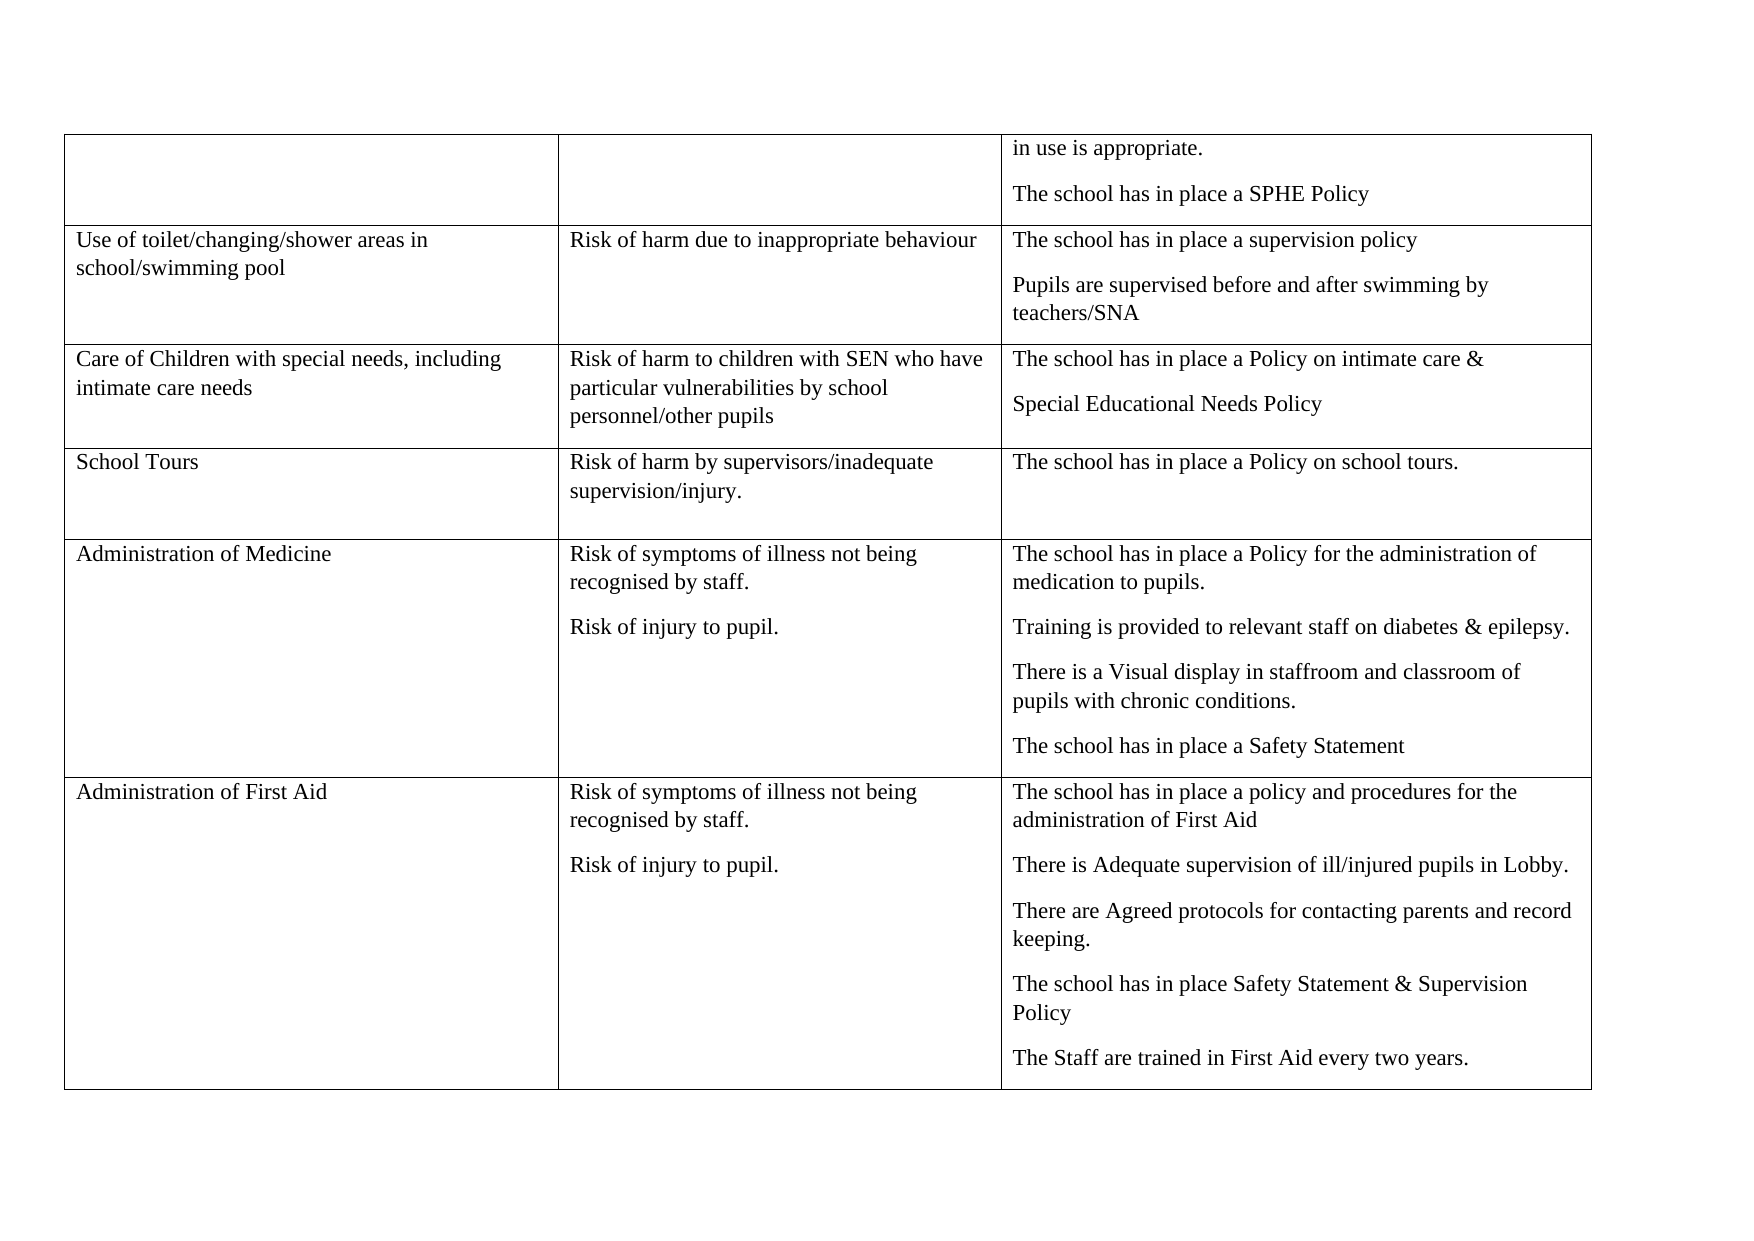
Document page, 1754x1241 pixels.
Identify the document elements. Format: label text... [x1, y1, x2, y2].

table_cell Risk of harm due to inappropriate behaviour [559, 226, 1001, 344]
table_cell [559, 778, 1001, 1089]
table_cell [559, 135, 1001, 225]
table_cell Administration of Medicine [65, 540, 558, 777]
table_cell The school has in place a Policy on school tours. [1002, 449, 1591, 539]
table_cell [1002, 778, 1591, 1089]
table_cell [1002, 135, 1591, 225]
table_cell The school has in place a Policy on intimate care & Special Educational Needs Policy [1002, 345, 1591, 447]
table_cell Care of Children with special needs, including intimate care needs [65, 345, 558, 447]
table_cell School Tours [65, 449, 558, 539]
table_cell The school has in place a supervision policy Pupils are supervised before and after swimming by teachers/SNA [1002, 226, 1591, 344]
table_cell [65, 135, 558, 225]
table_cell Risk of harm by supervisors/inadequate supervision/injury. [559, 449, 1001, 539]
table_cell Risk of harm to children with SEN who have particular vulnerabilities by school personnel/other pupils [559, 345, 1001, 447]
table_cell Use of toilet/changing/shower areas in school/swimming pool [65, 226, 558, 344]
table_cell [65, 778, 558, 1089]
table_cell Risk of symptoms of illness not being recognised by staff. Risk of injury to pupil. [559, 540, 1001, 777]
table_cell The school has in place a Policy for the administration of medication to pupils. Training is provided to relevant staff on diabetes & epilepsy. There is a Visual display in staffroom and classroom of pupils with chronic conditions. The school has in place a Safety Statement [1002, 540, 1591, 777]
